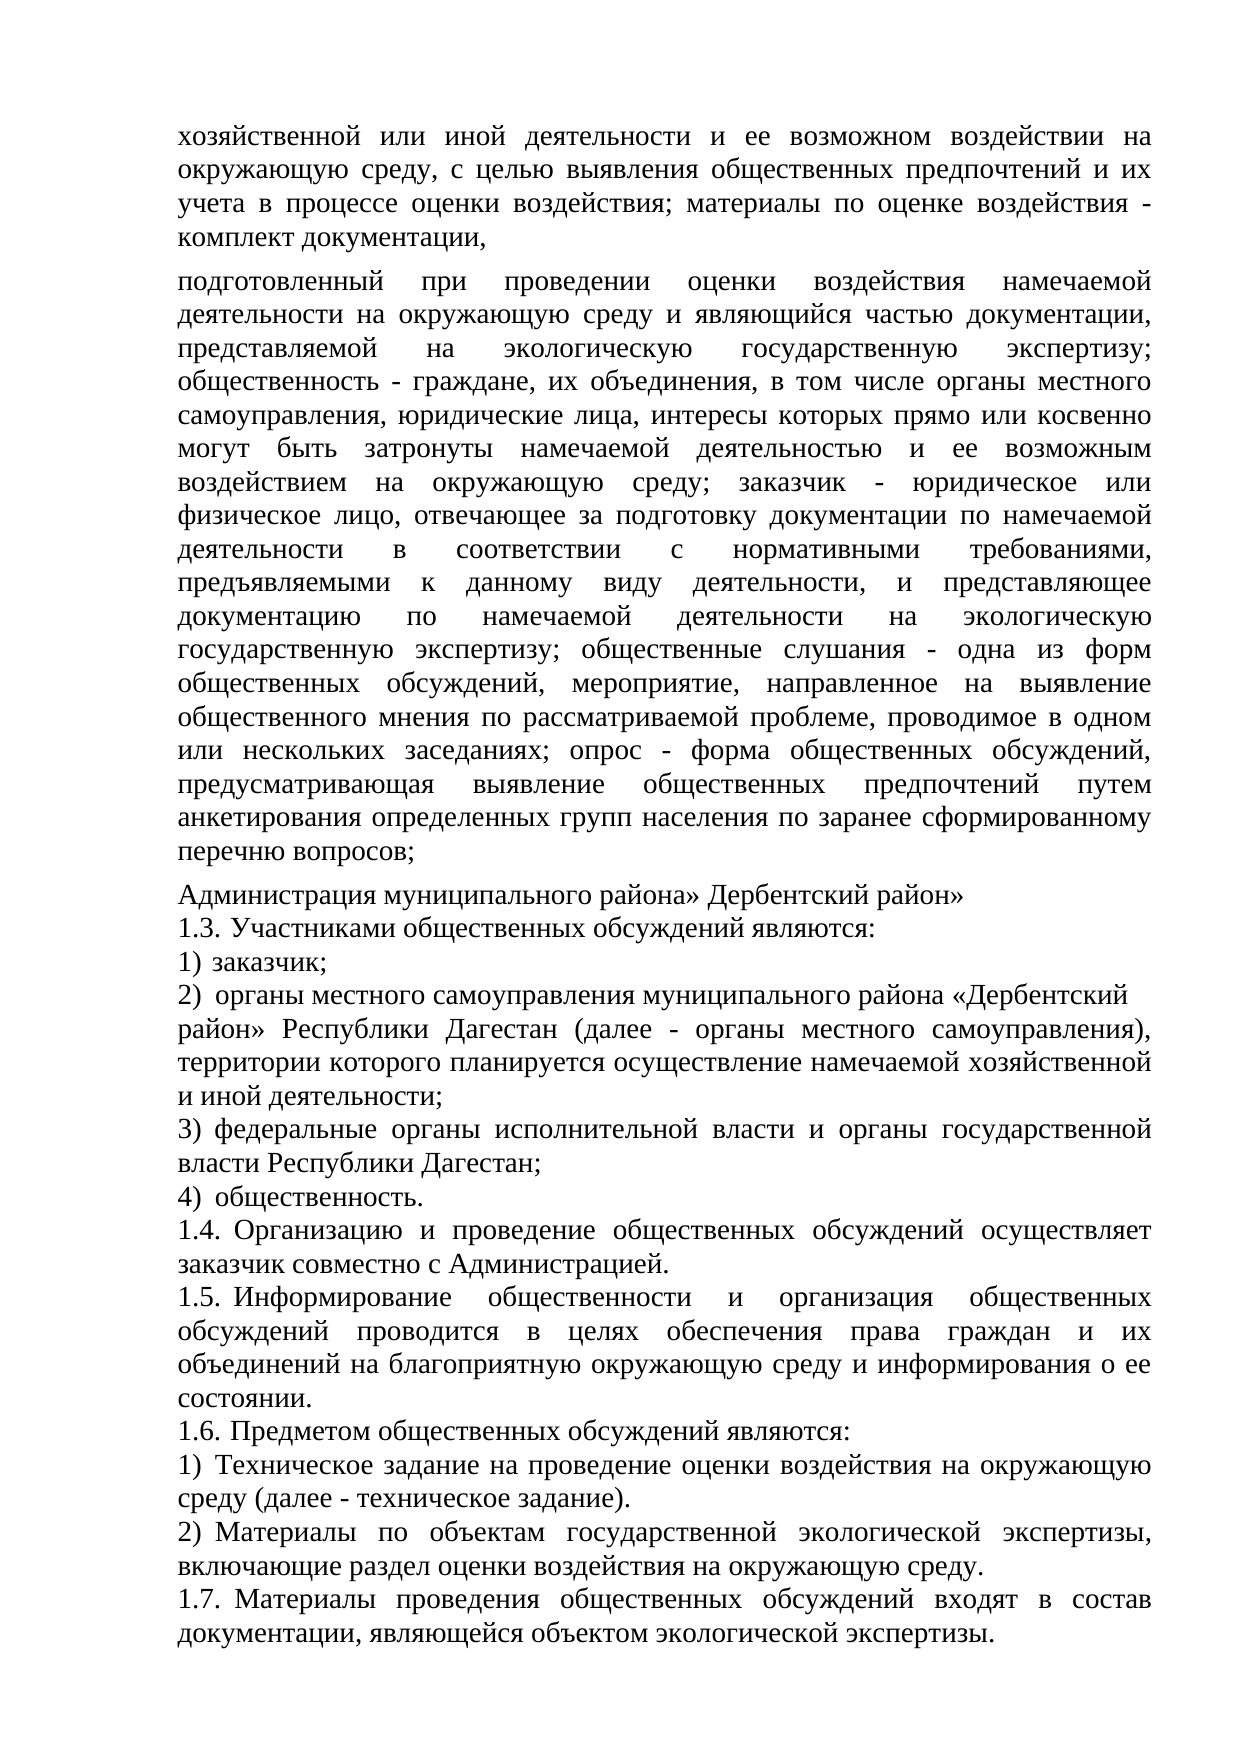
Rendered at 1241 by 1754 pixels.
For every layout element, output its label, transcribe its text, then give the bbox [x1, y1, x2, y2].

list Информирование общественности и организация общественных обсуждений проводится в целях обеспечения права граждан и их объединений на благоприятную окружающую среду и информирования о ее состоянии. [177, 1279, 1152, 1413]
text Администрация муниципального района» Дербентский район» [177, 877, 1152, 910]
text подготовленный при проведении оценки воздействия намечаемой деятельности на окружающую среду и являющийся частью документации, представляемой на экологическую государственную экспертизу; общественность - граждане, их объединения, в том числе органы местного самоуправления, юридические лица, интересы которых прямо или косвенно могут быть затронуты намечаемой деятельностью и ее возможным воздействием на окружающую среду; заказчик - юридическое или физическое лицо, отвечающее за подготовку документации по намечаемой деятельности в соответствии с нормативными требованиями, предъявляемыми к данному виду деятельности, и представляющее документацию по намечаемой деятельности на экологическую государственную экспертизу; общественные слушания - одна из форм общественных обсуждений, мероприятие, направленное на выявление общественного мнения по рассматриваемой проблеме, проводимое в одном или нескольких заседаниях; опрос - форма общественных обсуждений, предусматривающая выявление общественных предпочтений путем анкетирования определенных групп населения по заранее сформированному перечню вопросов; [177, 263, 1152, 866]
list Участниками общественных обсуждений являются: [177, 910, 1152, 944]
list Организацию и проведение общественных обсуждений осуществляет заказчик совместно с Администрацией. [177, 1212, 1152, 1279]
list Техническое задание на проведение оценки воздействия на окружающую среду (далее - техническое задание). [177, 1447, 1152, 1514]
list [177, 118, 1152, 252]
list Материалы по объектам государственной экологической экспертизы, включающие раздел оценки воздействия на окружающую среду. [177, 1514, 1152, 1581]
list Материалы проведения общественных обсуждений входят в состав документации, являющейся объектом экологической экспертизы. [177, 1581, 1152, 1648]
list федеральные органы исполнительной власти и органы государственной власти Республики Дагестан; [177, 1112, 1152, 1179]
list общественность. [177, 1179, 1152, 1212]
list Предметом общественных обсуждений являются: [177, 1413, 1152, 1447]
list органы местного самоуправления муниципального района «Дербентский [177, 977, 1152, 1011]
list заказчик; [177, 944, 1152, 977]
text район» Республики Дагестан (далее - органы местного самоуправления), территории которого планируется осуществление намечаемой хозяйственной и иной деятельности; [177, 1011, 1152, 1112]
